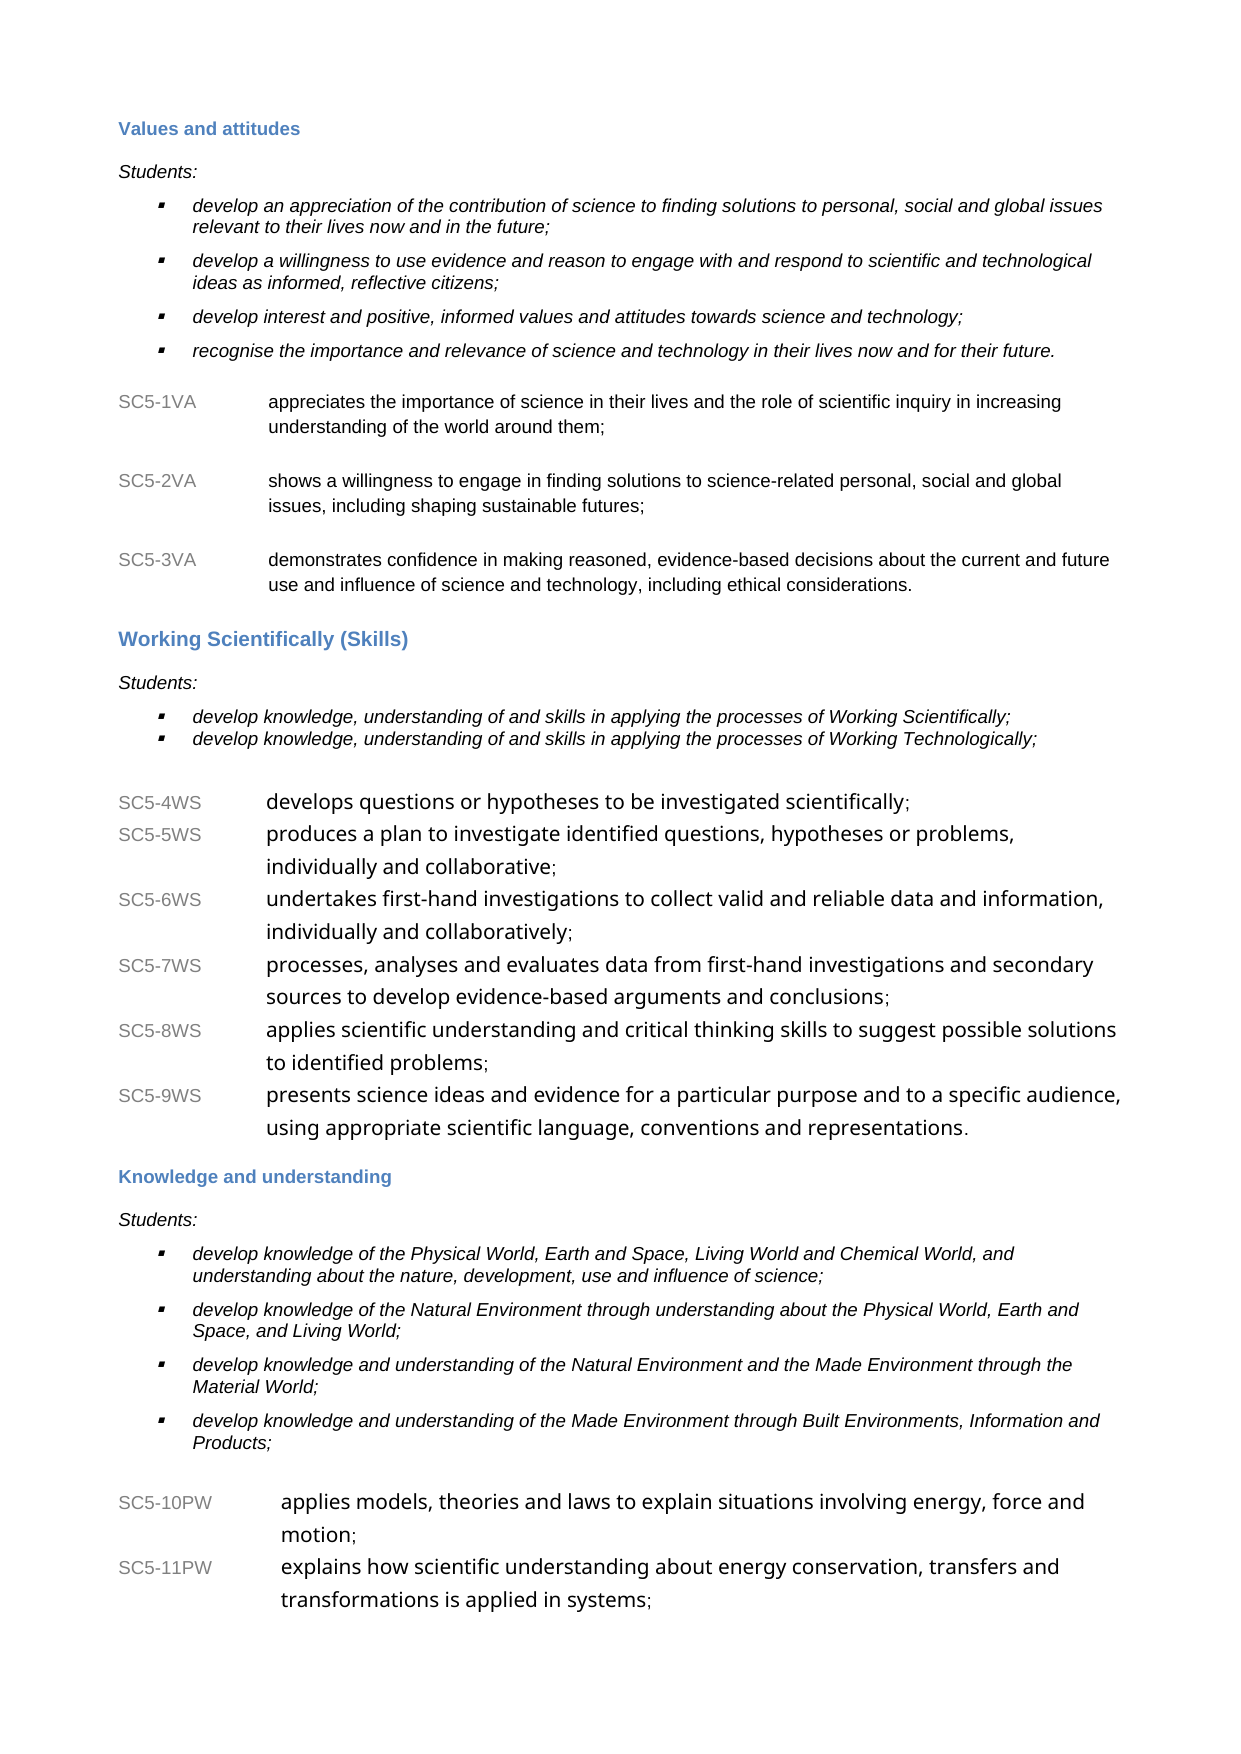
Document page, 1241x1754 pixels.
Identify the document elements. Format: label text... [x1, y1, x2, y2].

text SC5-10PW applies models, theories and laws to explain situations involving energy, force and motion; [118, 1487, 1122, 1548]
list develop a willingness to use evidence and reason to engage with and respond to scientific and technological ideas as informed, reflective citizens; [155, 250, 1122, 293]
subtitle Knowledge and understanding [118, 1166, 1122, 1188]
list develop knowledge and understanding of the Natural Environment and the Made Environment through the Material World; [155, 1354, 1122, 1397]
text SC5-2VA shows a willingness to engage in finding solutions to science-related personal, social and global issues, including shaping sustainable futures; [118, 470, 1122, 516]
subtitle Students: [118, 1209, 1122, 1230]
list develop an appreciation of the contribution of science to finding solutions to personal, social and global issues relevant to their lives now and in the future; [155, 194, 1122, 238]
subtitle Students: [118, 161, 1122, 182]
text SC5-4WS develops questions or hypotheses to be investigated scientifically; [118, 787, 1122, 815]
text SC5-11PW explains how scientific understanding about energy conservation, transfers and transformations is applied in systems; [118, 1552, 1122, 1613]
text SC5-9WS presents science ideas and evidence for a particular purpose and to a specific audience, using appropriate scientific language, conventions and representations. [118, 1080, 1122, 1141]
text SC5-5WS produces a plan to investigate identified questions, hypotheses or problems, individually and collaborative; [118, 819, 1122, 880]
subtitle Students: [118, 672, 1122, 694]
list develop interest and positive, informed values and attitudes towards science and technology; [155, 306, 1122, 328]
subtitle Working Scientifically (Skills) [118, 627, 1122, 651]
text SC5-8WS applies scientific understanding and critical thinking skills to suggest possible solutions to identified problems; [118, 1015, 1122, 1076]
text SC5-7WS processes, analyses and evaluates data from first-hand investigations and secondary sources to develop evidence-based arguments and conclusions; [118, 950, 1122, 1011]
text SC5-1VA appreciates the importance of science in their lives and the role of scientific inquiry in increasing understanding of the world around them; [118, 391, 1122, 437]
list recognise the importance and relevance of science and technology in their lives now and for their future. [155, 340, 1122, 362]
subtitle Values and attitudes [118, 118, 1122, 140]
list develop knowledge of the Physical World, Earth and Space, Living World and Chemical World, and understanding about the nature, development, use and influence of science; [155, 1243, 1122, 1286]
list develop knowledge of the Natural Environment through understanding about the Physical World, Earth and Space, and Living World; [155, 1298, 1122, 1342]
list develop knowledge and understanding of the Made Environment through Built Environments, Information and Products; [155, 1410, 1122, 1453]
text SC5-3VA demonstrates confidence in making reasoned, evidence-based decisions about the current and future use and influence of science and technology, including ethical considerations. [118, 548, 1122, 595]
text SC5-6WS undertakes first-hand investigations to collect valid and reliable data and information, individually and collaboratively; [118, 884, 1122, 946]
list develop knowledge, understanding of and skills in applying the processes of Working Scientifically; [155, 706, 1122, 728]
list develop knowledge, understanding of and skills in applying the processes of Working Technologically; [155, 728, 1122, 749]
